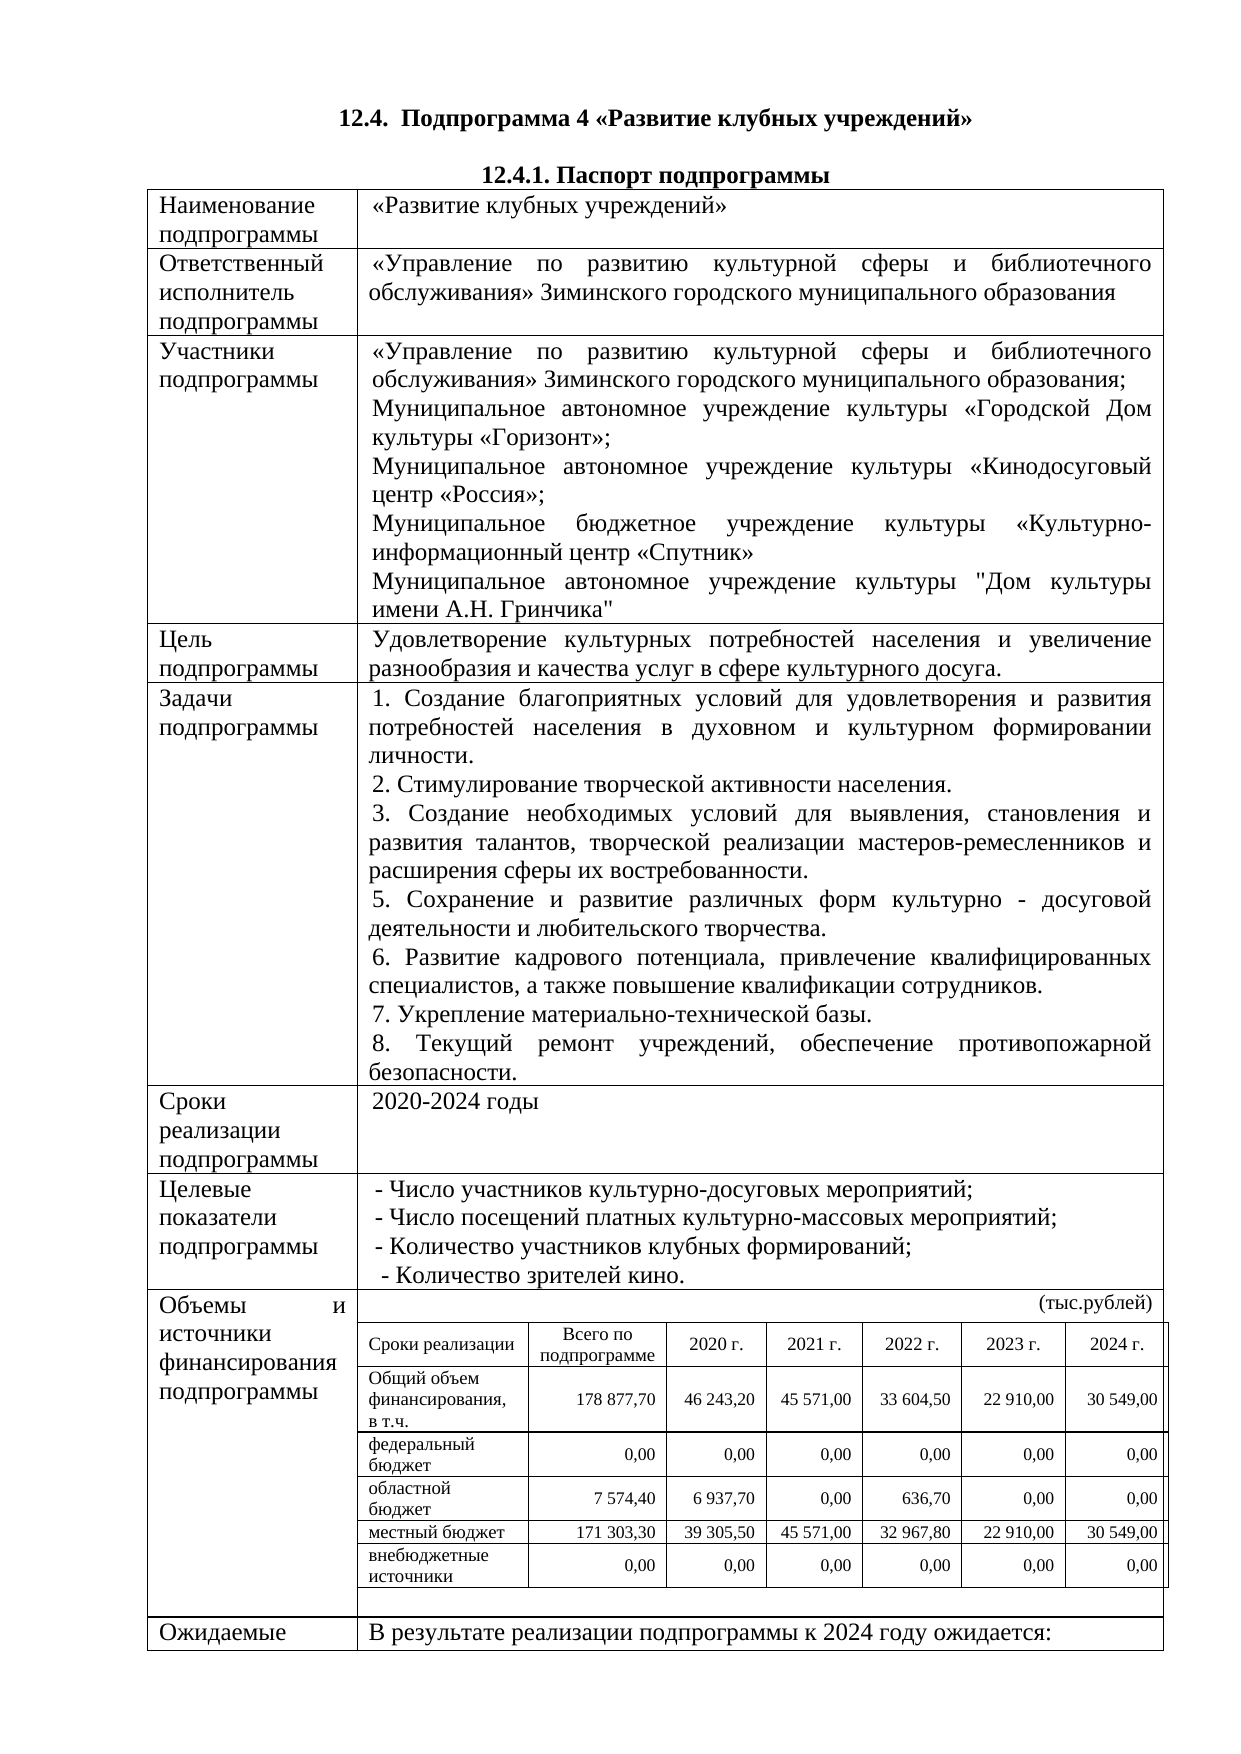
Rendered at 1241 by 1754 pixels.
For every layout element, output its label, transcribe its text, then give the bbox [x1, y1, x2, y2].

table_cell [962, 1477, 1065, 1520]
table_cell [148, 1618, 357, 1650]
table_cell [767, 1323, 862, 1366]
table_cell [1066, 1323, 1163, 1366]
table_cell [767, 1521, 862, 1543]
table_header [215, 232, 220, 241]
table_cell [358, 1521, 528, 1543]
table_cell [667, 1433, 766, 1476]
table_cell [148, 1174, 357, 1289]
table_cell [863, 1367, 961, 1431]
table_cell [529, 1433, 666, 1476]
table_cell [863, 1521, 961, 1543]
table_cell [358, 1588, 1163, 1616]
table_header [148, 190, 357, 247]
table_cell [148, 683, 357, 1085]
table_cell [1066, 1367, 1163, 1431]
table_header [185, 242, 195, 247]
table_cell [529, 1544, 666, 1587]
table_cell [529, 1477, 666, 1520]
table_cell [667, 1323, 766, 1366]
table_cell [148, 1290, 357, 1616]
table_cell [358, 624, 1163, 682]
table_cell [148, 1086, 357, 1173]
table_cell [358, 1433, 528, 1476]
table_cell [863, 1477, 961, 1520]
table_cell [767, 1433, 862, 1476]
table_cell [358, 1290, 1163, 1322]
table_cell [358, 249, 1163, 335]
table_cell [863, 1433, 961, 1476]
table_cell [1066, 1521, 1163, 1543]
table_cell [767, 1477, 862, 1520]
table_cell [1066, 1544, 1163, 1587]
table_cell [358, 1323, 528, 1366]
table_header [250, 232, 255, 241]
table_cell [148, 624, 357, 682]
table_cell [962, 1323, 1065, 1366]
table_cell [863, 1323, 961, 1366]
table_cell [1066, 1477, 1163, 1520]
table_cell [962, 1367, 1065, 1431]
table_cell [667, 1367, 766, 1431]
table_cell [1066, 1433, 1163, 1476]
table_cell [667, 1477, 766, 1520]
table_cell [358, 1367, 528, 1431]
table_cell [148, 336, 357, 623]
subtitle 12.4. Подпрограмма 4 «Развитие клубных учреждений» [148, 103, 1163, 131]
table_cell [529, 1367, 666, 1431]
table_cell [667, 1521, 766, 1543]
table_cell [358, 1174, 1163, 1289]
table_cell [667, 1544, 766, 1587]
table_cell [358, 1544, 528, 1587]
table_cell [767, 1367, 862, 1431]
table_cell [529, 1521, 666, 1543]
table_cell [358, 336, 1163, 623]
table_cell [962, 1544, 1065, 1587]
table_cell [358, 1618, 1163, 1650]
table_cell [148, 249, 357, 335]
text 12.4.1. Паспорт подпрограммы [148, 160, 1163, 189]
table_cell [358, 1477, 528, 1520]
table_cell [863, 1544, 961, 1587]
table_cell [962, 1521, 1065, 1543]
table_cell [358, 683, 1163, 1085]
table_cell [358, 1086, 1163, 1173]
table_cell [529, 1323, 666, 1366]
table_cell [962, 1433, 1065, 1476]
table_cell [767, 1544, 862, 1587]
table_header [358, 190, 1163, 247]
